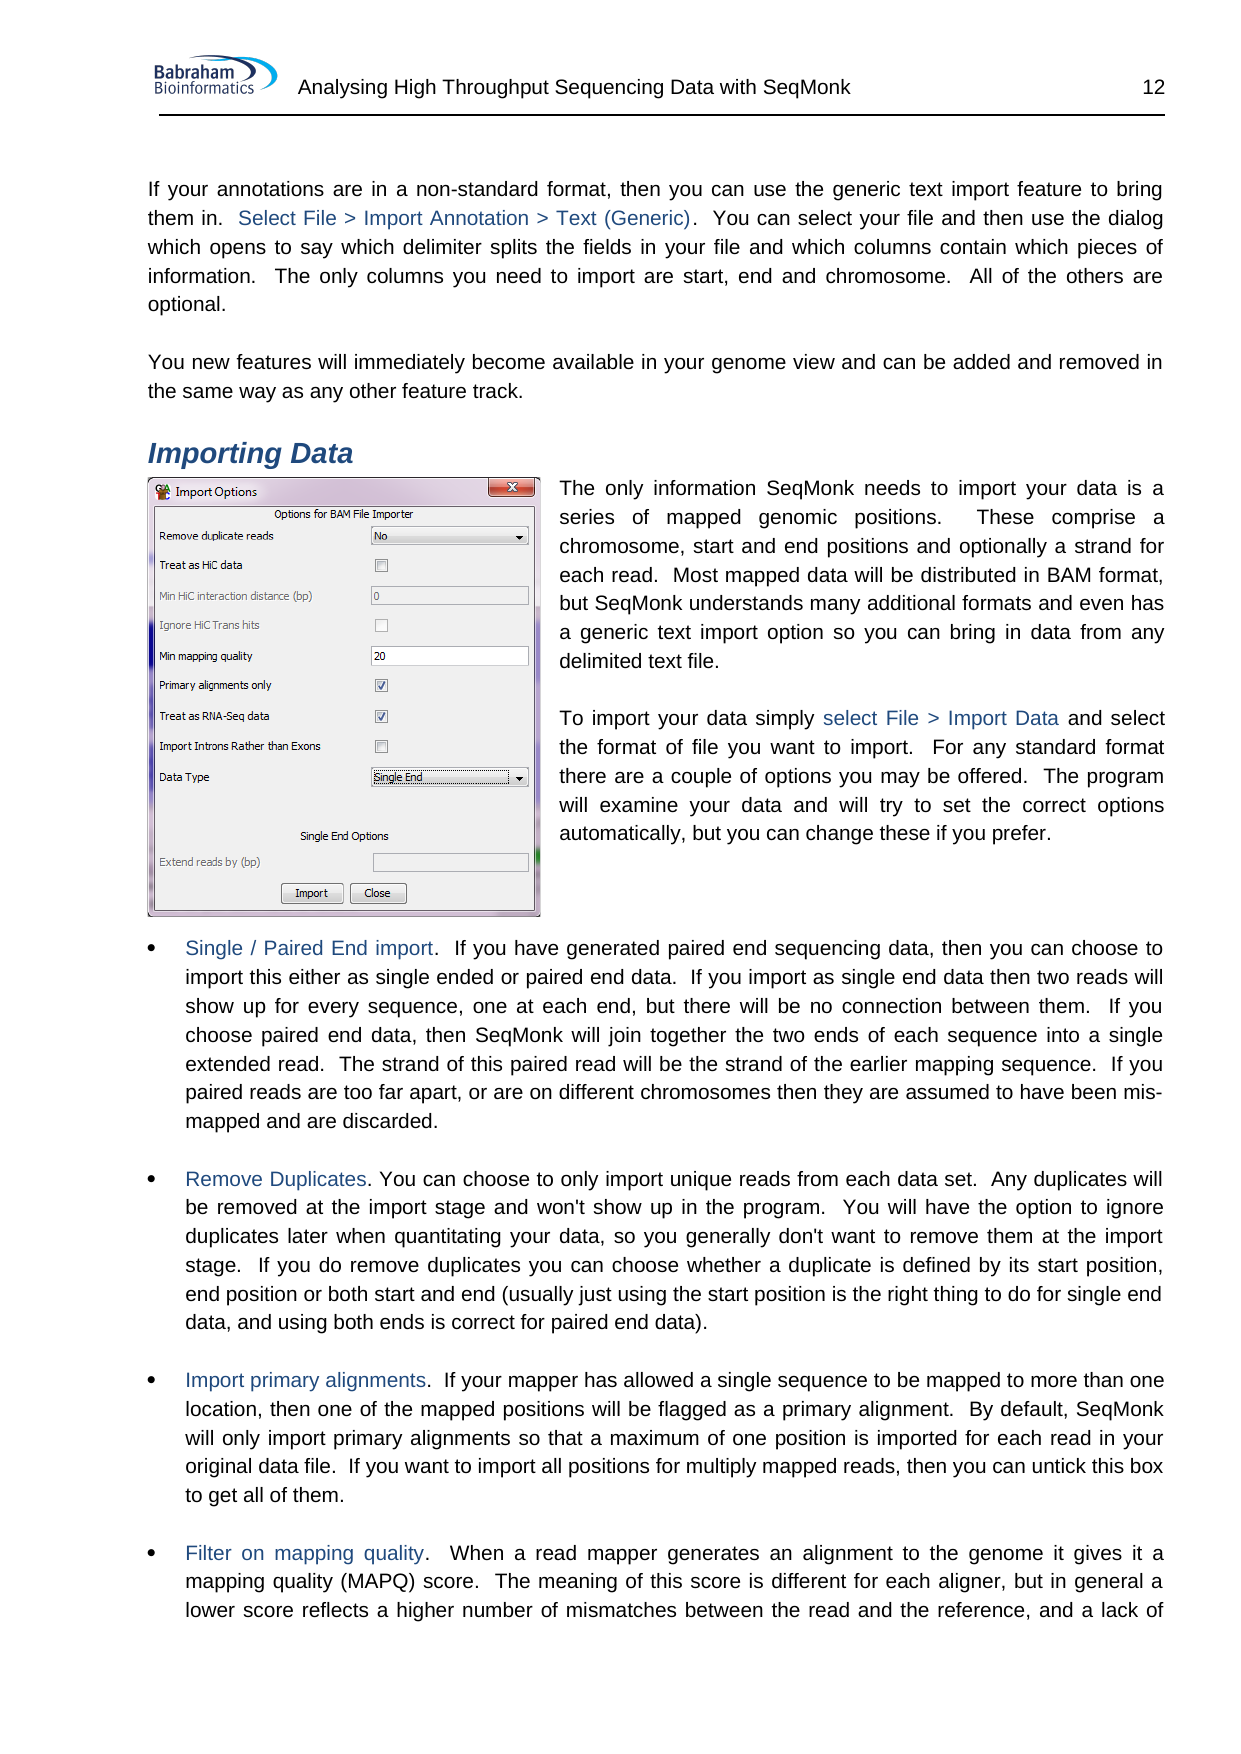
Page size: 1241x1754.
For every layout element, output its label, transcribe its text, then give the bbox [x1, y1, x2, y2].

picture [147, 477, 541, 917]
text If your annotations are in a non-standard format, then you can use the generic text import feature to bring them in. Select File > Import Annotation > Text (Generic). You can select your file and then use the dialog which opens to say which delimiter splits the fields in your file and which columns contain which pieces of information. The only columns you need to import are start, end and chromosome. All of the others are optional. [148, 177, 1165, 316]
text You new features will immediately become available in your genome view and can be added and removed in the same way as any other feature track. [148, 350, 1165, 402]
picture [147, 52, 280, 99]
list Import primary alignments. If your mapper has allowed a single sequence to be mapped to more than one location, then one of the mapped positions will be flagged as a primary alignment. By default, SeqMonk will only import primary alignments so that a maximum of one position is imported for each read in your original data file. If you want to import all positions for multiply mapped reads, then you can untick this box to get all of them. [148, 1368, 1165, 1507]
text To import your data simply select File > Import Data and select the format of file you want to import. For any standard format there are a couple of options you may be offered. The program will examine your data and will try to set the correct options automatically, but you can change these if you prefer. [541, 706, 1165, 845]
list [148, 1540, 1165, 1622]
list Single / Paired End import. If you have generated paired end sequencing data, then you can choose to import this either as single ended or paired end data. If you import as single end data then two reads will show up for every sequence, one at each end, but there will be no connection between them. If you choose paired end data, then SeqMonk will join together the two ends of each sequence into a single extended read. The strand of this paired read will be the strand of the earlier mapping sequence. If you paired reads are too far apart, or are on different chromosomes then they are assumed to have been mis-mapped and are discarded. [148, 936, 1165, 1133]
list Remove Duplicates. You can choose to only import unique reads from each data set. Any duplicates will be removed at the import stage and won't show up in the program. You will have the option to ignore duplicates later when quantitating your data, so you generally don't want to remove them at the import stage. If you do remove duplicates you can choose whether a duplicate is defined by its start position, end position or both start and end (usually just using the start position is the right thing to do for single end data, and using both ends is correct for paired end data). [148, 1166, 1165, 1334]
text The only information SeqMonk needs to import your data is a series of mapped genomic positions. These comprise a chromosome, start and end positions and optionally a strand for each read. Most mapped data will be distributed in BAM format, but SeqMonk understands many additional formats and even has a generic text import option so you can bring in data from any delimited text file. [148, 476, 1165, 673]
subtitle Importing Data [148, 436, 1165, 469]
